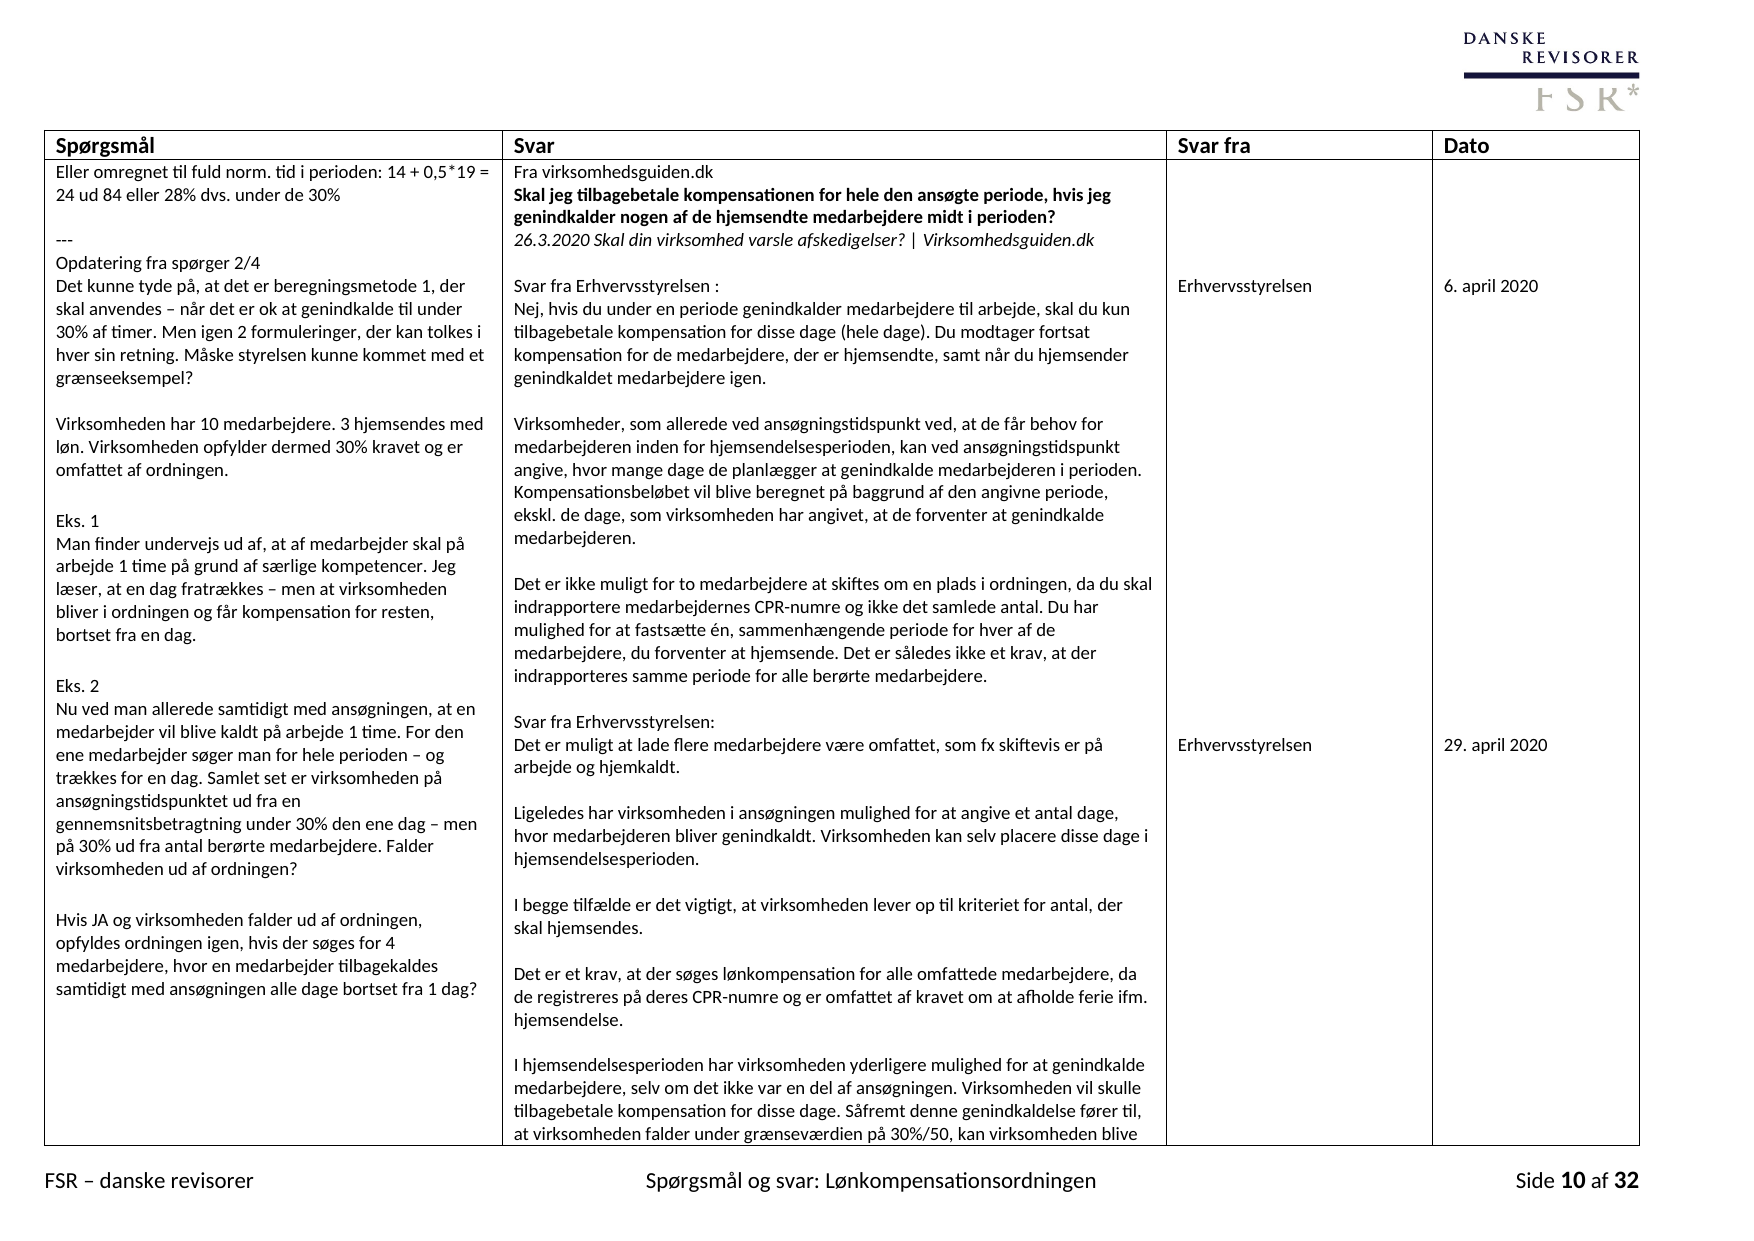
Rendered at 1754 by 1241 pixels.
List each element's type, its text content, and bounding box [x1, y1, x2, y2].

table_header Svar [503, 131, 1166, 159]
picture [1462, 31, 1641, 112]
table_cell Erhvervsstyrelsen Erhvervsstyrelsen [1167, 160, 1432, 1145]
table_header Spørgsmål [45, 131, 502, 159]
table_header Svar fra [1167, 131, 1432, 159]
table_cell 1. april 2020 6. april 2020 29. april 2020 [1433, 160, 1639, 1145]
table_header Dato [1433, 131, 1639, 159]
